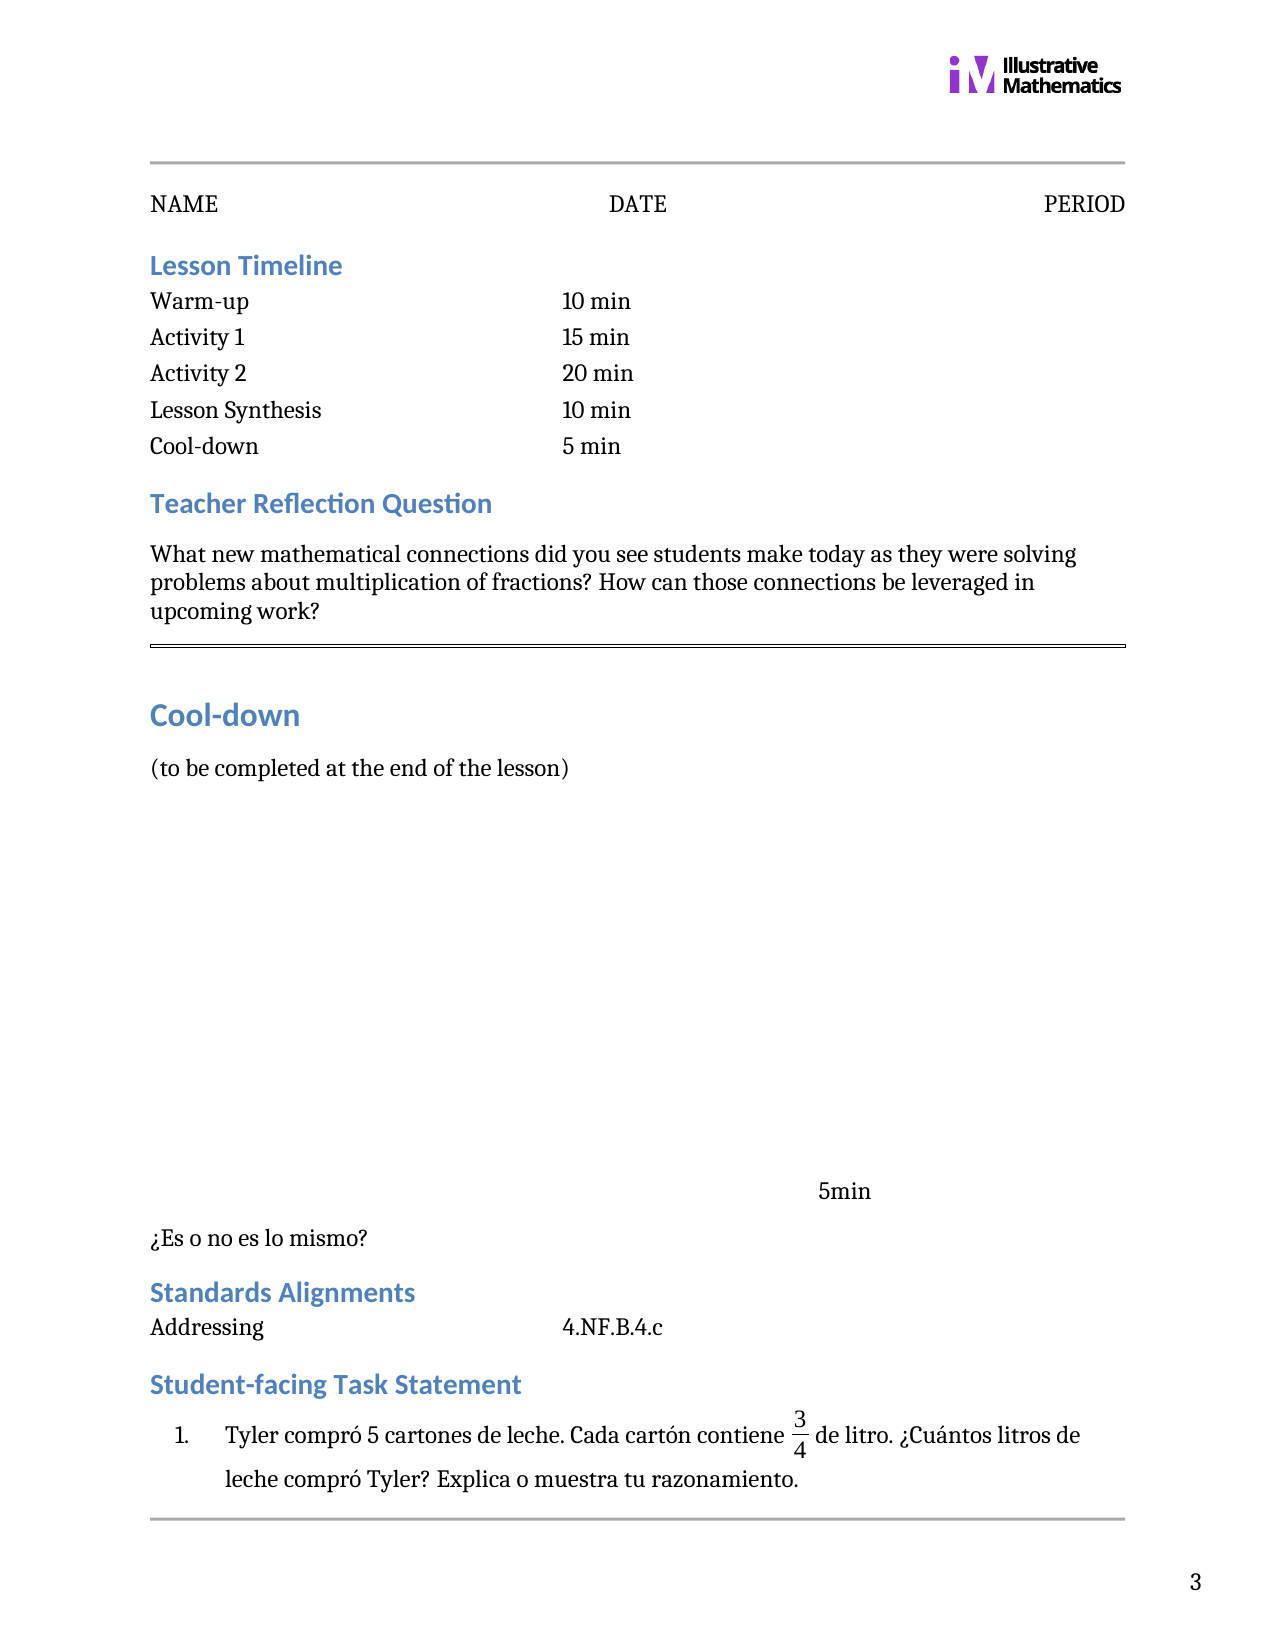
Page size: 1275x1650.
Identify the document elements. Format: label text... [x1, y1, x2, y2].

subtitle Lesson Timeline [150, 247, 1125, 283]
table_header Addressing [139, 1309, 551, 1346]
table_cell 15 min [551, 319, 964, 356]
table_cell Lesson Synthesis [139, 392, 551, 428]
list Tyler compró 5 cartones de leche. Cada cartón contiene de litro. ¿Cuántos litros de leche compró Tyler? Explica o muestra tu razonamiento. [175, 1406, 1125, 1493]
subtitle Student-facing Task Statement [150, 1366, 1125, 1402]
picture [949, 55, 1121, 93]
table_cell 5 min [551, 428, 964, 464]
subtitle Standards Alignments [150, 1274, 1125, 1309]
subtitle Teacher Reflection Question [150, 485, 1125, 521]
text (to be completed at the end of the lesson) 5min [150, 754, 1125, 1205]
table_cell 20 min [551, 356, 964, 392]
table_cell 10 min [551, 392, 964, 428]
subtitle Cool-down [150, 694, 1125, 735]
table_cell Activity 1 [139, 319, 551, 356]
table_header 4.NF.B.4.c [551, 1309, 964, 1346]
text ¿Es o no es lo mismo? [150, 1224, 1125, 1253]
table_cell Cool-down [139, 428, 551, 464]
text What new mathematical connections did you see students make today as they were solving problems about multiplication of fractions? How can those connections be leveraged in upcoming work? [150, 539, 1125, 626]
table_cell Activity 2 [139, 356, 551, 392]
table_header 10 min [551, 283, 964, 319]
table_header Warm-up [139, 283, 551, 319]
